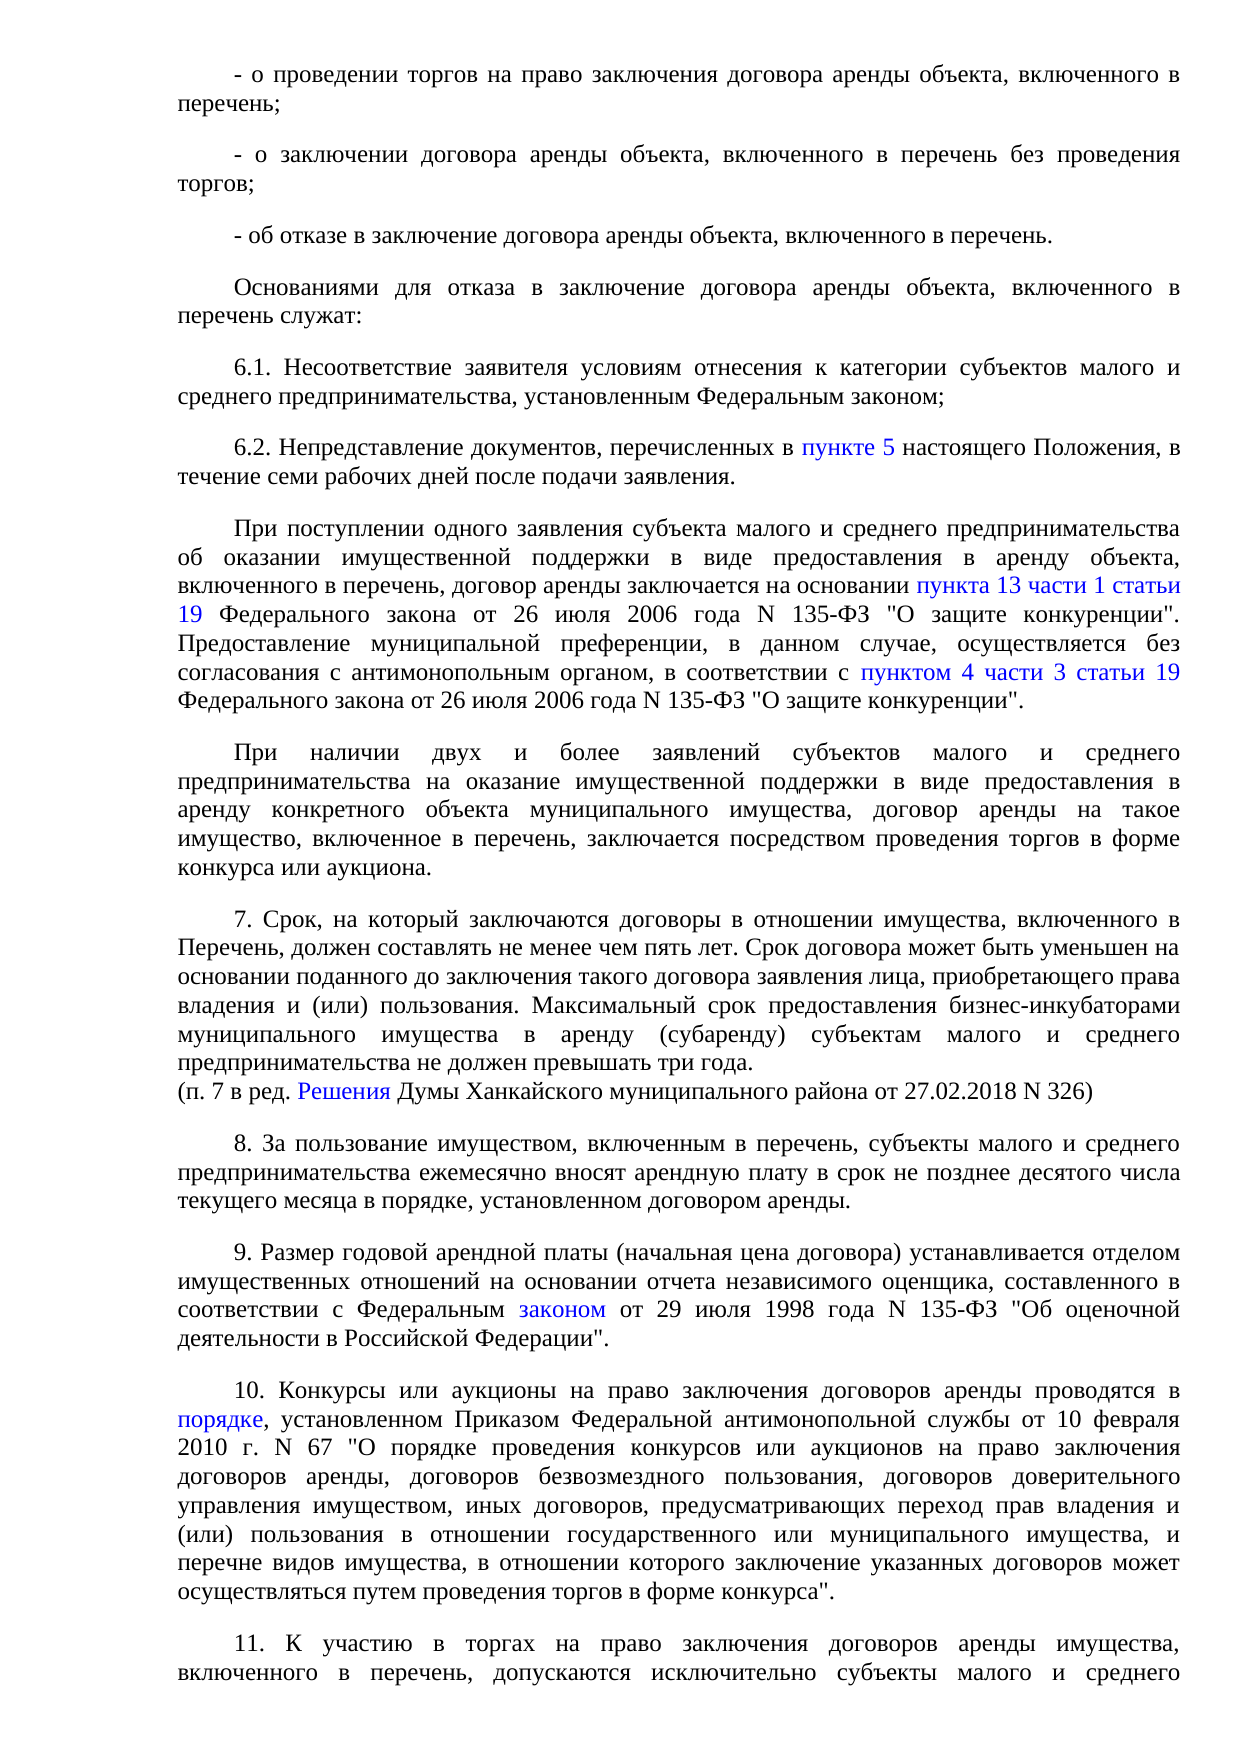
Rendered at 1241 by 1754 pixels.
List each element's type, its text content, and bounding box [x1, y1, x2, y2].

text При наличии двух и более заявлений субъектов малого и среднего предпринимательства на оказание имущественной поддержки в виде предоставления в аренду конкретного объекта муниципального имущества, договор аренды на такое имущество, включенное в перечень, заключается посредством проведения торгов в форме конкурса или аукциона. [177, 737, 1181, 881]
text 6.2. Непредставление документов, перечисленных в пункте 5 настоящего Положения, в течение семи рабочих дней после подачи заявления. [177, 432, 1181, 490]
text (п. 7 в ред. Решения Думы Ханкайского муниципального района от 27.02.2018 N 326) [177, 1076, 1181, 1105]
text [177, 1628, 1181, 1685]
text 6.1. Несоответствие заявителя условиям отнесения к категории субъектов малого и среднего предпринимательства, установленным Федеральным законом; [177, 352, 1181, 409]
text - о заключении договора аренды объекта, включенного в перечень без проведения торгов; [177, 139, 1181, 197]
text 7. Срок, на который заключаются договоры в отношении имущества, включенного в Перечень, должен составлять не менее чем пять лет. Срок договора может быть уменьшен на основании поданного до заключения такого договора заявления лица, приобретающего права владения и (или) пользования. Максимальный срок предоставления бизнес-инкубаторами муниципального имущества в аренду (субаренду) субъектам малого и среднего предпринимательства не должен превышать три года. [177, 904, 1181, 1076]
text При поступлении одного заявления субъекта малого и среднего предпринимательства об оказании имущественной поддержки в виде предоставления в аренду объекта, включенного в перечень, договор аренды заключается на основании пункта 13 части 1 статьи 19 Федерального закона от 26 июля 2006 года N 135-ФЗ "О защите конкуренции". Предоставление муниципальной преференции, в данном случае, осуществляется без согласования с антимонопольным органом, в соответствии с пунктом 4 части 3 статьи 19 Федерального закона от 26 июля 2006 года N 135-ФЗ "О защите конкуренции". [177, 513, 1181, 714]
text 9. Размер годовой арендной платы (начальная цена договора) устанавливается отделом имущественных отношений на основании отчета независимого оценщика, составленного в соответствии с Федеральным законом от 29 июля 1998 года N 135-ФЗ "Об оценочной деятельности в Российской Федерации". [177, 1237, 1181, 1352]
text 8. За пользование имуществом, включенным в перечень, субъекты малого и среднего предпринимательства ежемесячно вносят арендную плату в срок не позднее десятого числа текущего месяца в порядке, установленном договором аренды. [177, 1128, 1181, 1214]
text - о проведении торгов на право заключения договора аренды объекта, включенного в перечень; [177, 59, 1181, 117]
text Основаниями для отказа в заключение договора аренды объекта, включенного в перечень служат: [177, 272, 1181, 329]
text - об отказе в заключение договора аренды объекта, включенного в перечень. [177, 220, 1181, 249]
text 10. Конкурсы или аукционы на право заключения договоров аренды проводятся в порядке, установленном Приказом Федеральной антимонопольной службы от 10 февраля 2010 г. N 67 "О порядке проведения конкурсов или аукционов на право заключения договоров аренды, договоров безвозмездного пользования, договоров доверительного управления имуществом, иных договоров, предусматривающих переход прав владения и (или) пользования в отношении государственного или муниципального имущества, и перечне видов имущества, в отношении которого заключение указанных договоров может осуществляться путем проведения торгов в форме конкурса". [177, 1375, 1181, 1605]
